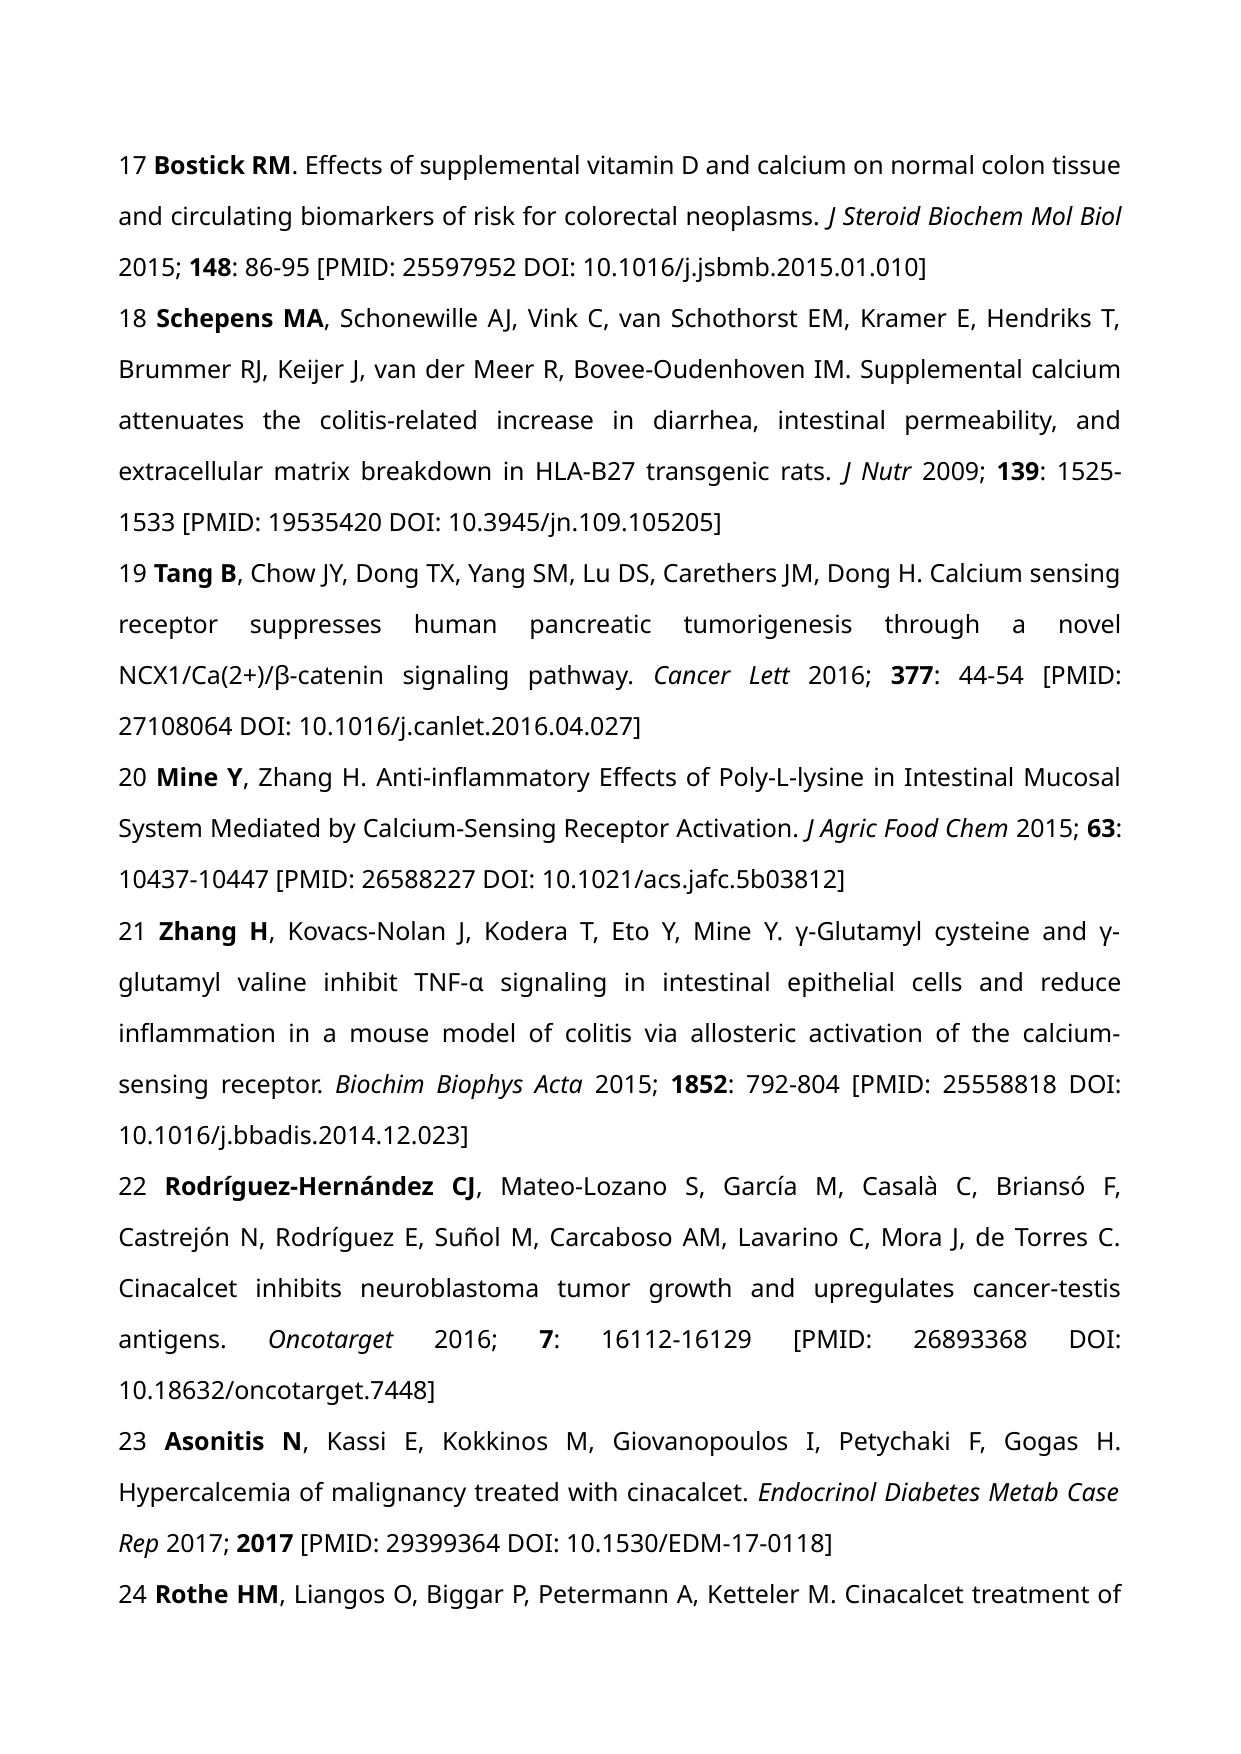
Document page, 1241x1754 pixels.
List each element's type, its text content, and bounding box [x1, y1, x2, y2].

text 22 Rodríguez-Hernández CJ, Mateo-Lozano S, García M, Casalà C, Briansó F, Castrejón N, Rodríguez E, Suñol M, Carcaboso AM, Lavarino C, Mora J, de Torres C. Cinacalcet inhibits neuroblastoma tumor growth and upregulates cancer-testis antigens. Oncotarget 2016; 7: 16112-16129 [PMID: 26893368 DOI: 10.18632/oncotarget.7448] [118, 1168, 1122, 1407]
text 19 Tang B, Chow JY, Dong TX, Yang SM, Lu DS, Carethers JM, Dong H. Calcium sensing receptor suppresses human pancreatic tumorigenesis through a novel NCX1/Ca(2+)/β-catenin signaling pathway. Cancer Lett 2016; 377: 44-54 [PMID: 27108064 DOI: 10.1016/j.canlet.2016.04.027] [118, 556, 1122, 743]
text 18 Schepens MA, Schonewille AJ, Vink C, van Schothorst EM, Kramer E, Hendriks T, Brummer RJ, Keijer J, van der Meer R, Bovee-Oudenhoven IM. Supplemental calcium attenuates the colitis-related increase in diarrhea, intestinal permeability, and extracellular matrix breakdown in HLA-B27 transgenic rats. J Nutr 2009; 139: 1525-1533 [PMID: 19535420 DOI: 10.3945/jn.109.105205] [118, 301, 1122, 539]
text 23 Asonitis N, Kassi E, Kokkinos M, Giovanopoulos I, Petychaki F, Gogas H. Hypercalcemia of malignancy treated with cinacalcet. Endocrinol Diabetes Metab Case Rep 2017; 2017 [PMID: 29399364 DOI: 10.1530/EDM-17-0118] [118, 1424, 1122, 1560]
text 17 Bostick RM. Effects of supplemental vitamin D and calcium on normal colon tissue and circulating biomarkers of risk for colorectal neoplasms. J Steroid Biochem Mol Biol 2015; 148: 86-95 [PMID: 25597952 DOI: 10.1016/j.jsbmb.2015.01.010] [118, 148, 1122, 284]
text 21 Zhang H, Kovacs-Nolan J, Kodera T, Eto Y, Mine Y. γ-Glutamyl cysteine and γ-glutamyl valine inhibit TNF-α signaling in intestinal epithelial cells and reduce inflammation in a mouse model of colitis via allosteric activation of the calcium-sensing receptor. Biochim Biophys Acta 2015; 1852: 792-804 [PMID: 25558818 DOI: 10.1016/j.bbadis.2014.12.023] [118, 913, 1122, 1151]
text 20 Mine Y, Zhang H. Anti-inflammatory Effects of Poly-L-lysine in Intestinal Mucosal System Mediated by Calcium-Sensing Receptor Activation. J Agric Food Chem 2015; 63: 10437-10447 [PMID: 26588227 DOI: 10.1021/acs.jafc.5b03812] [118, 760, 1122, 896]
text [118, 1577, 1122, 1611]
